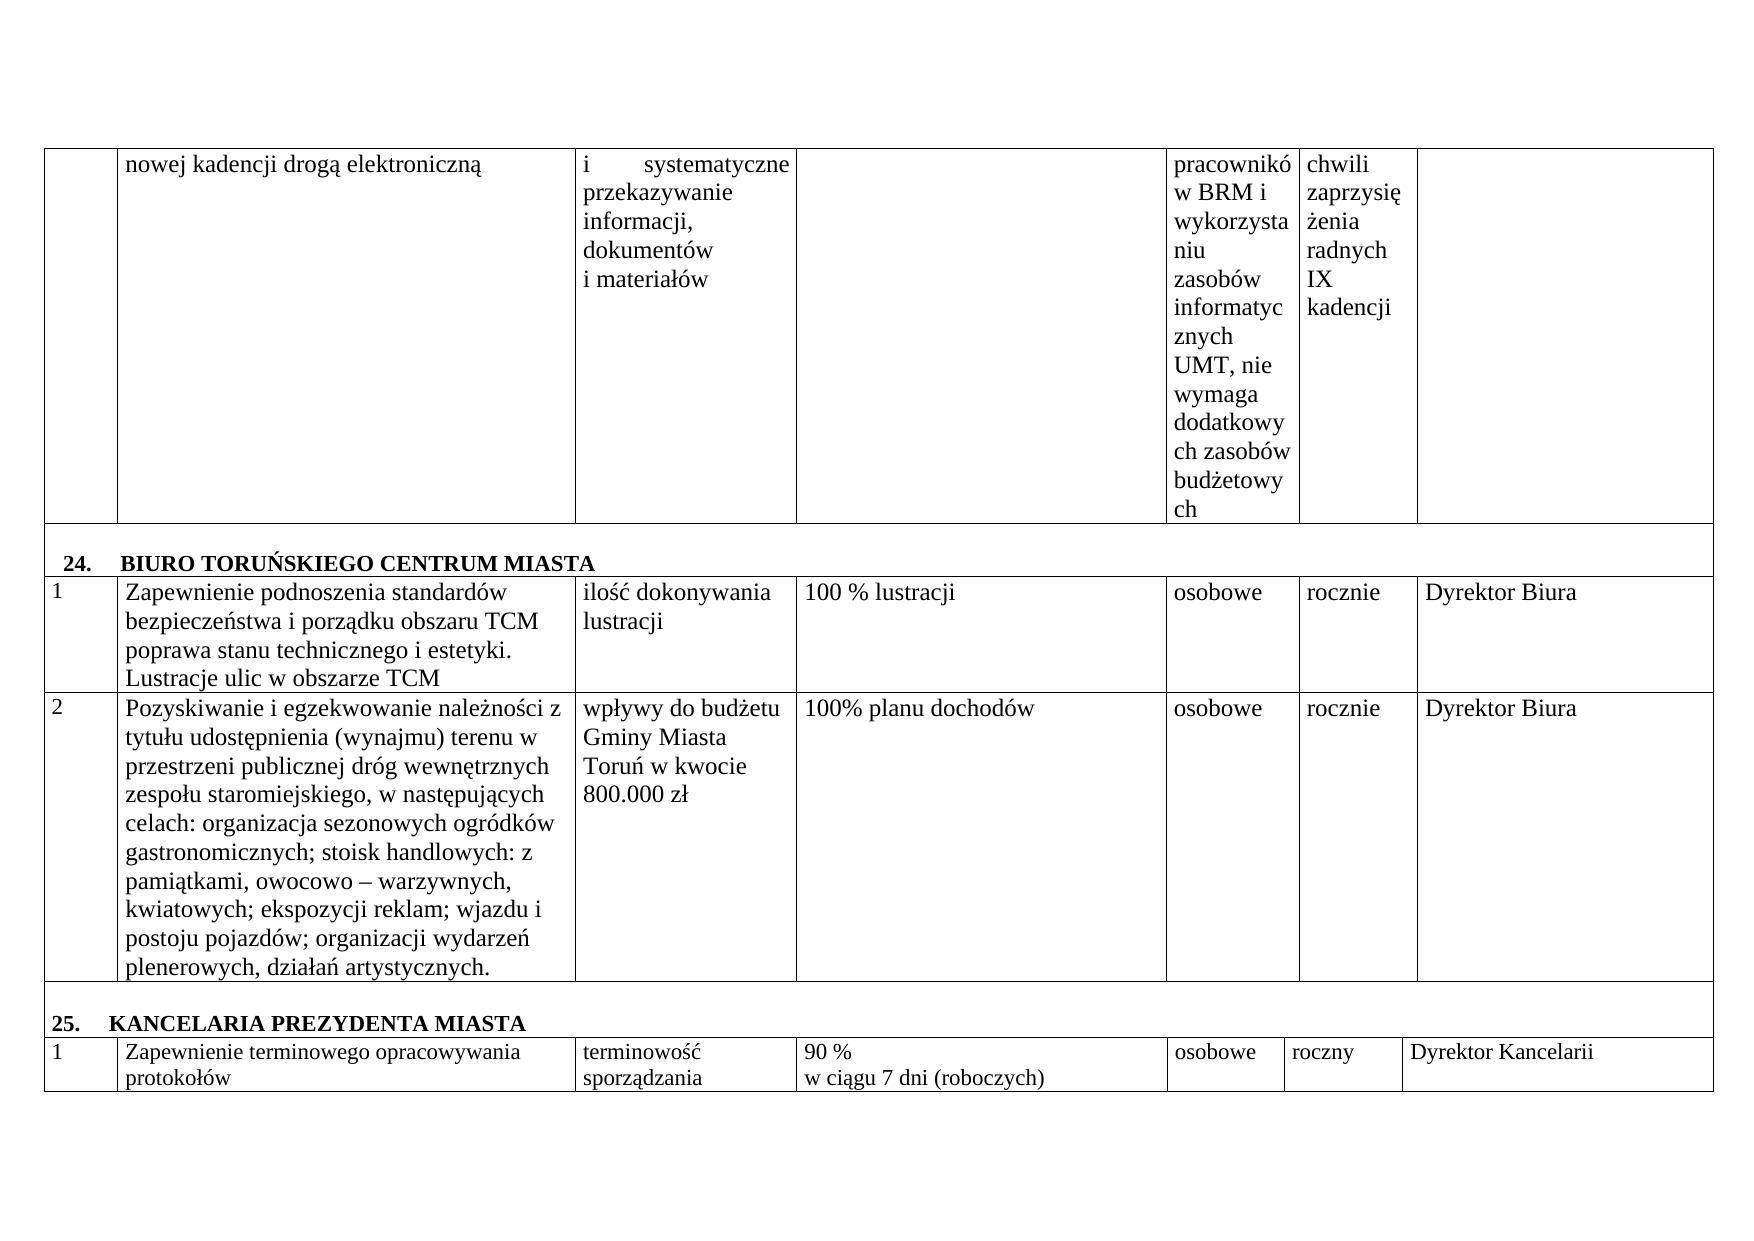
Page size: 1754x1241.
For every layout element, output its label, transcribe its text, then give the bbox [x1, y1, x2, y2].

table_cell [1167, 149, 1299, 522]
table_cell Dyrektor Biura [1418, 577, 1713, 692]
table_cell roczny [1285, 1038, 1402, 1091]
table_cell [118, 1038, 575, 1091]
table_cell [1300, 149, 1417, 522]
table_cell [797, 149, 1166, 522]
table_cell 1 [45, 577, 117, 692]
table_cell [1418, 149, 1713, 522]
table_cell osobowe [1167, 693, 1299, 981]
table_cell osobowe [1167, 577, 1299, 692]
table_cell 24. BIURO TORUŃSKIEGO CENTRUM MIASTA [45, 524, 1713, 576]
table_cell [118, 149, 575, 522]
table_cell 100 % lustracji [797, 577, 1166, 692]
table_cell 25. KANCELARIA PREZYDENTA MIASTA [45, 982, 1713, 1037]
table_cell rocznie [1300, 693, 1417, 981]
table_cell 1 [45, 1038, 117, 1091]
table_cell rocznie [1300, 577, 1417, 692]
table_cell 2 [45, 693, 117, 981]
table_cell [576, 149, 796, 522]
table_cell Pozyskiwanie i egzekwowanie należności z tytułu udostępnienia (wynajmu) terenu w przestrzeni publicznej dróg wewnętrznych zespołu staromiejskiego, w następujących celach: organizacja sezonowych ogródków gastronomicznych; stoisk handlowych: z pamiątkami, owocowo – warzywnych, kwiatowych; ekspozycji reklam; wjazdu i postoju pojazdów; organizacji wydarzeń plenerowych, działań artystycznych. [118, 693, 575, 981]
table_cell 2 [45, 149, 117, 522]
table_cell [797, 1038, 1167, 1091]
table_cell osobowe [1168, 1038, 1284, 1091]
table_cell wpływy do budżetu Gminy Miasta Toruń w kwocie 800.000 zł [576, 693, 796, 981]
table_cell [576, 1038, 796, 1091]
table_cell 100% planu dochodów [797, 693, 1166, 981]
table_cell Dyrektor Kancelarii [1403, 1038, 1713, 1091]
table_cell ilość dokonywania lustracji [576, 577, 796, 692]
table_cell Dyrektor Biura [1418, 693, 1713, 981]
table_cell Zapewnienie podnoszenia standardów bezpieczeństwa i porządku obszaru TCM poprawa stanu technicznego i estetyki. Lustracje ulic w obszarze TCM [118, 577, 575, 692]
